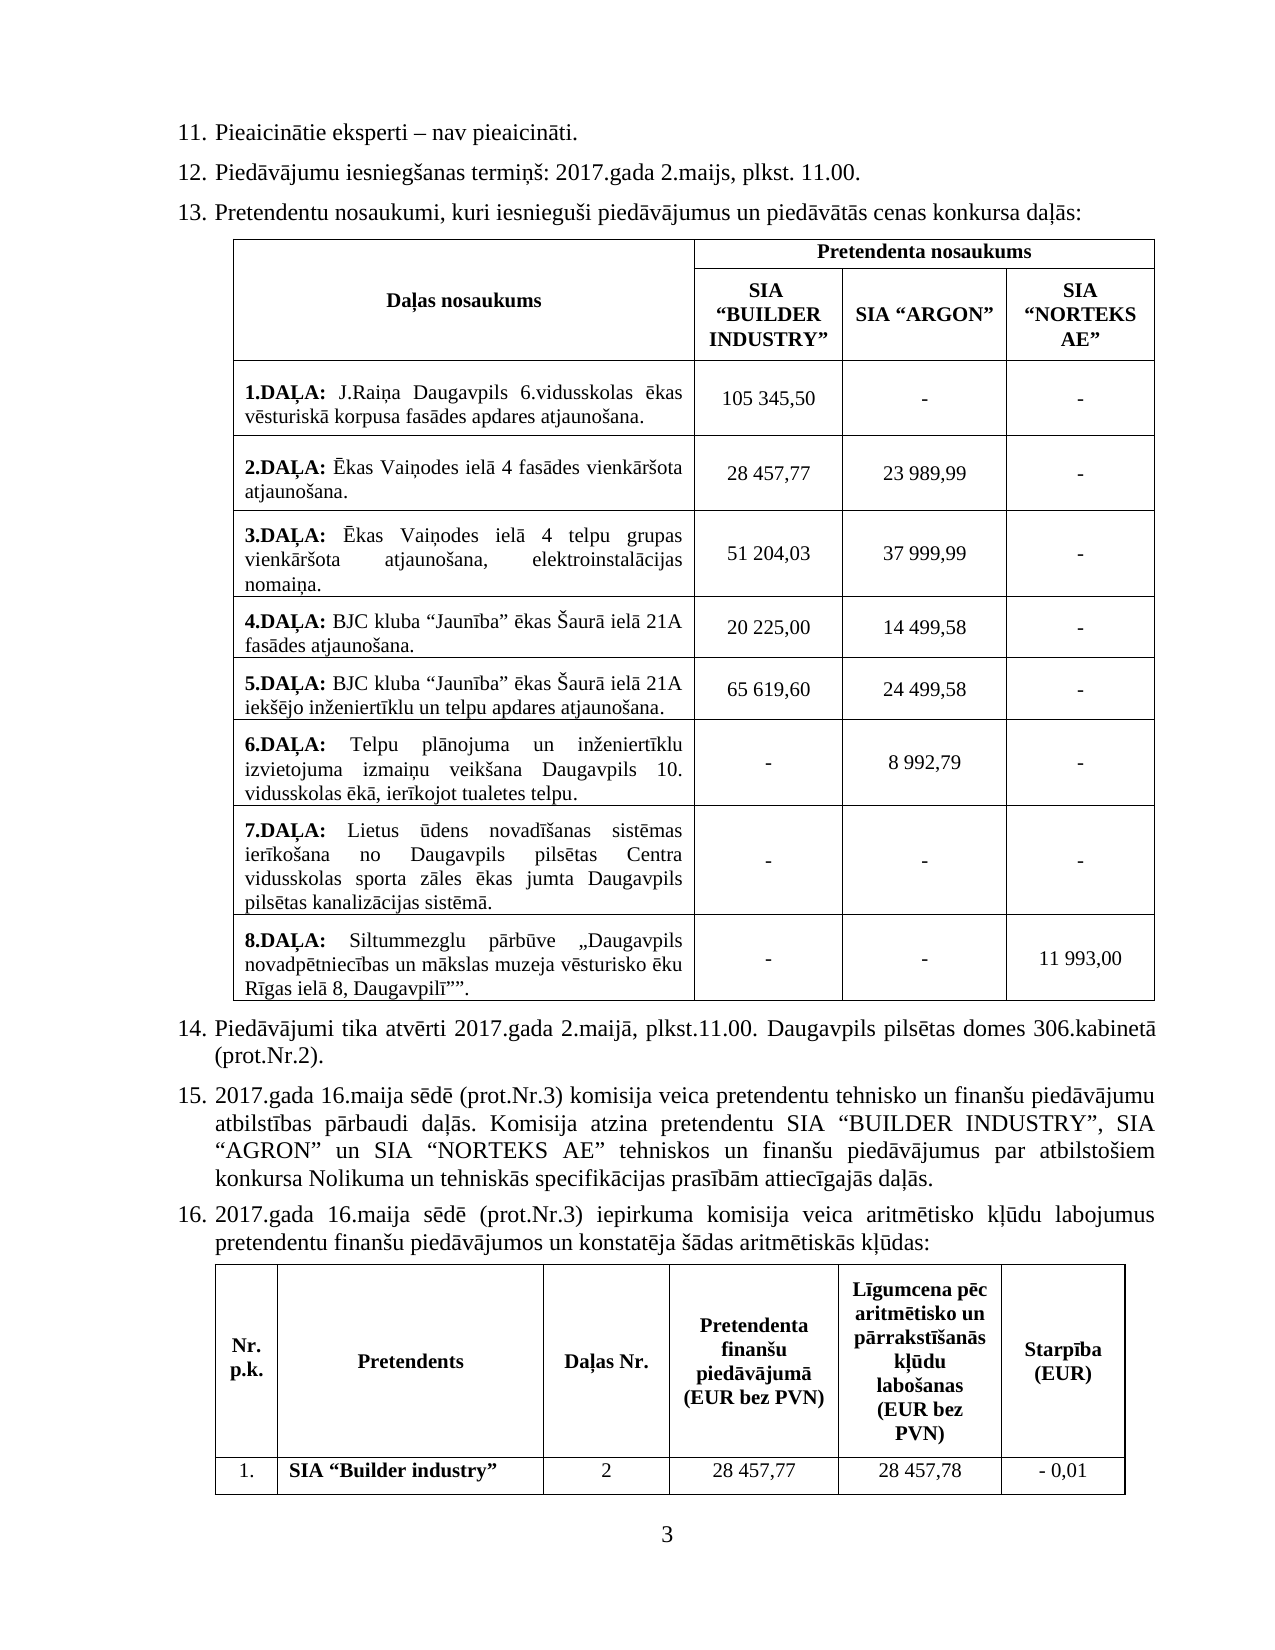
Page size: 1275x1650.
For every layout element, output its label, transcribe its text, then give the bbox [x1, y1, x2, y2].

table_cell SIA “BUILDER INDUSTRY” [695, 269, 842, 359]
table_header Nr.p.k. [216, 1265, 277, 1457]
table_cell 65 619,60 [695, 658, 842, 719]
table_cell - [1007, 436, 1154, 510]
table_header Daļas nosaukums [234, 240, 694, 359]
table_cell 8.DAĻA: Siltummezglu pārbūve „Daugavpils novadpētniecības un mākslas muzeja vēsturisko ēku Rīgas ielā 8, Daugavpilī””. [234, 915, 694, 1000]
table_cell 105 345,50 [695, 361, 842, 435]
table_cell 2.DAĻA: Ēkas Vaiņodes ielā 4 fasādes vienkāršota atjaunošana. [234, 436, 694, 510]
table_cell - [695, 720, 842, 804]
table_cell 28 457,77 [670, 1458, 838, 1493]
table_cell SIA “NORTEKS AE” [1007, 269, 1154, 359]
table_cell 8 992,79 [843, 720, 1006, 804]
table_cell - [843, 915, 1006, 1000]
table_cell 51 204,03 [695, 511, 842, 596]
table_header Pretendents [278, 1265, 543, 1457]
table_cell 7.DAĻA: Lietus ūdens novadīšanas sistēmas ierīkošana no Daugavpils pilsētas Centra vidusskolas sporta zāles ēkas jumta Daugavpils pilsētas kanalizācijas sistēmā. [234, 806, 694, 914]
table_cell - 0,01 [1002, 1458, 1124, 1493]
table_cell 11 993,00 [1007, 915, 1154, 1000]
list 2017.gada 16.maija sēdē (prot.Nr.3) iepirkuma komisija veica aritmētisko kļūdu labojumus pretendentu finanšu piedāvājumos un konstatēja šādas aritmētiskās kļūdas: [177, 1200, 1157, 1255]
table_header Pretendenta finanšu piedāvājumā (EUR bez PVN) [670, 1265, 838, 1457]
table_cell 1. [216, 1458, 277, 1493]
table_cell SIA “ARGON” [843, 269, 1006, 359]
table_cell - [1007, 658, 1154, 719]
table_cell - [843, 361, 1006, 435]
list Piedāvājumu iesniegšanas termiņš: 2017.gada 2.maijs, plkst. 11.00. [177, 158, 1157, 186]
table_header Daļas Nr. [544, 1265, 669, 1457]
list Pieaicinātie eksperti – nav pieaicināti. [177, 118, 1157, 146]
table_cell - [1007, 806, 1154, 914]
table_cell - [1007, 597, 1154, 657]
table_cell 28 457,78 [839, 1458, 1001, 1493]
table_cell - [1007, 511, 1154, 596]
table_cell - [1007, 720, 1154, 804]
table_cell 5.DAĻA: BJC kluba “Jaunība” ēkas Šaurā ielā 21A iekšējo inženiertīklu un telpu apdares atjaunošana. [234, 658, 694, 719]
table_cell 4.DAĻA: BJC kluba “Jaunība” ēkas Šaurā ielā 21A fasādes atjaunošana. [234, 597, 694, 657]
table_cell 24 499,58 [843, 658, 1006, 719]
table_cell 23 989,99 [843, 436, 1006, 510]
table_cell 3.DAĻA: Ēkas Vaiņodes ielā 4 telpu grupas vienkāršota atjaunošana, elektroinstalācijas nomaiņa. [234, 511, 694, 596]
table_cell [278, 1458, 543, 1493]
table_header Līgumcena pēc aritmētisko un pārrakstīšanās kļūdu labošanas (EUR bez PVN) [839, 1265, 1001, 1457]
table_cell - [843, 806, 1006, 914]
table_cell 14 499,58 [843, 597, 1006, 657]
table_cell 1.DAĻA: J.Raiņa Daugavpils 6.vidusskolas ēkas vēsturiskā korpusa fasādes apdares atjaunošana. [234, 361, 694, 435]
table_header Pretendenta nosaukums [695, 240, 1154, 268]
table_cell 2 [544, 1458, 669, 1493]
list Piedāvājumi tika atvērti 2017.gada 2.maijā, plkst.11.00. Daugavpils pilsētas domes 306.kabinetā (prot.Nr.2). [177, 1014, 1157, 1069]
table_cell 20 225,00 [695, 597, 842, 657]
table_cell 6.DAĻA: Telpu plānojuma un inženiertīklu izvietojuma izmaiņu veikšana Daugavpils 10. vidusskolas ēkā, ierīkojot tualetes telpu. [234, 720, 694, 804]
table_cell - [695, 915, 842, 1000]
list Pretendentu nosaukumi, kuri iesnieguši piedāvājumus un piedāvātās cenas konkursa daļās: [177, 198, 1157, 226]
table_cell 37 999,99 [843, 511, 1006, 596]
table_header Starpība (EUR) [1002, 1265, 1124, 1457]
list 2017.gada 16.maija sēdē (prot.Nr.3) komisija veica pretendentu tehnisko un finanšu piedāvājumu atbilstības pārbaudi daļās. Komisija atzina pretendentu SIA “BUILDER INDUSTRY”, SIA “AGRON” un SIA “NORTEKS AE” tehniskos un finanšu piedāvājumus par atbilstošiem konkursa Nolikuma un tehniskās specifikācijas prasībām attiecīgajās daļās. [177, 1081, 1157, 1192]
table_cell 28 457,77 [695, 436, 842, 510]
table_cell - [1007, 361, 1154, 435]
table_cell - [695, 806, 842, 914]
